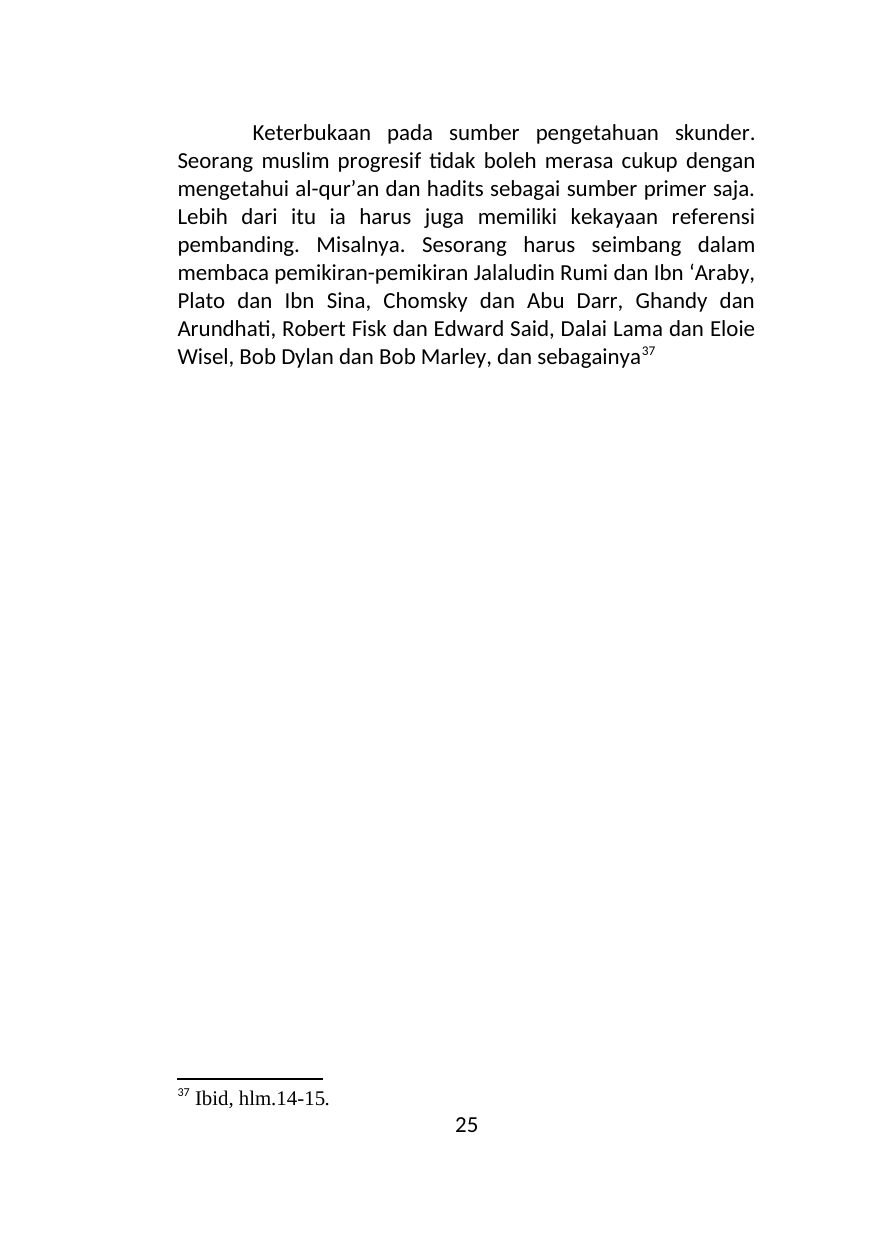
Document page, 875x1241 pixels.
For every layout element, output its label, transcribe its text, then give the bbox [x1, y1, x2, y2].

text Keterbukaan pada sumber pengetahuan skunder. Seorang muslim progresif tidak boleh merasa cukup dengan mengetahui al-qur’an dan hadits sebagai sumber primer saja. Lebih dari itu ia harus juga memiliki kekayaan referensi pembanding. Misalnya. Sesorang harus seimbang dalam membaca pemikiran-pemikiran Jalaludin Rumi dan Ibn ‘Araby, Plato dan Ibn Sina, Chomsky dan Abu Darr, Ghandy dan Arundhati, Robert Fisk dan Edward Said, Dalai Lama dan Eloie Wisel, Bob Dylan dan Bob Marley, dan sebagainya [177, 118, 756, 370]
